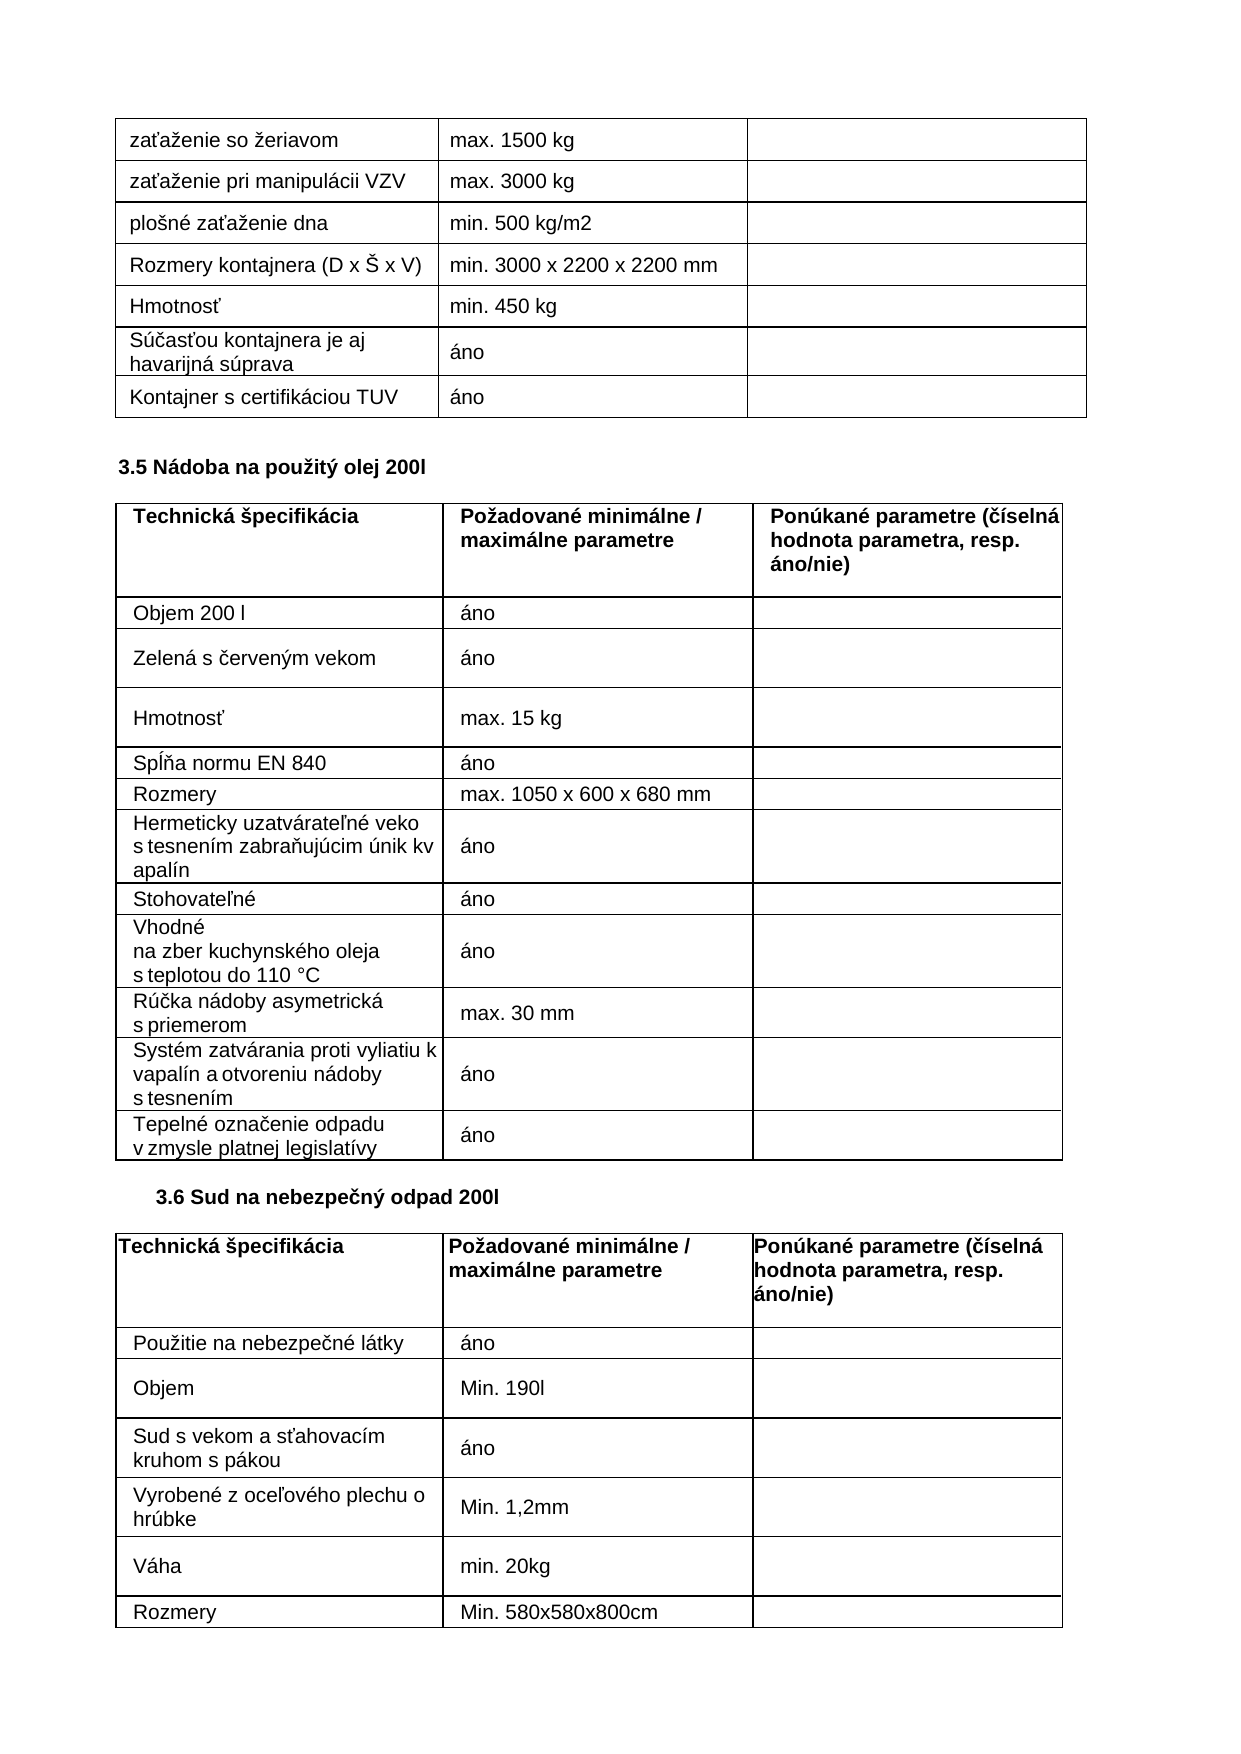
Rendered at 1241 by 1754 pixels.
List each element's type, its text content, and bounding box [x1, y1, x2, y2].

table_cell min. 500 kg/m2 [439, 203, 747, 243]
table_cell áno [439, 328, 747, 375]
table_cell max. 3000 kg [439, 161, 747, 201]
table_cell Váha [117, 1537, 442, 1595]
table_cell Rozmery [117, 1597, 442, 1626]
table_cell Rozmery kontajnera (D x Š x V) [116, 244, 438, 285]
table_cell Objem [117, 1359, 442, 1417]
table_cell áno [444, 1038, 752, 1110]
table_cell Min. 1,2mm [444, 1478, 752, 1536]
table_cell [754, 987, 1062, 1036]
table_cell [754, 1476, 1062, 1536]
table_cell [748, 203, 1086, 243]
table_cell zaťaženie so žeriavom [116, 119, 438, 160]
table_cell plošné zaťaženie dna [116, 203, 438, 243]
table_cell [754, 1326, 1062, 1358]
table_cell [748, 328, 1086, 375]
table_cell [754, 746, 1062, 777]
table_cell [754, 1536, 1062, 1595]
table_cell max. 30 mm [444, 988, 752, 1036]
table_cell [748, 244, 1086, 285]
table_cell [748, 161, 1086, 201]
table_cell áno [444, 1111, 752, 1159]
table_cell Hmotnosť [116, 286, 438, 326]
table_cell [754, 628, 1062, 687]
table_cell Zelená s červeným vekom [117, 629, 442, 687]
table_cell áno [444, 1328, 752, 1358]
table_cell min. 20kg [444, 1537, 752, 1595]
table_cell zaťaženie pri manipulácii VZV [116, 161, 438, 201]
table_cell min. 3000 x 2200 x 2200 mm [439, 244, 747, 285]
table_cell Súčasťou kontajnera je aj havarijná súprava [116, 328, 438, 375]
table_header Ponúkané parametre (číselná hodnota parametra, resp. áno/nie) [754, 504, 1062, 596]
table_cell áno [439, 376, 747, 417]
table_cell áno [444, 629, 752, 687]
table_header Technická špecifikácia [117, 1234, 442, 1326]
table_cell max. 1500 kg [439, 119, 747, 160]
table_header Ponúkané parametre (číselná hodnota parametra, resp. áno/nie) [754, 1234, 1062, 1326]
table_cell áno [444, 1419, 752, 1476]
table_cell áno [444, 915, 752, 987]
table_cell max. 15 kg [444, 688, 752, 746]
table_cell Použitie na nebezpečné látky [117, 1328, 442, 1358]
table_cell [754, 1358, 1062, 1417]
table_header Technická špecifikácia [117, 504, 442, 596]
table_cell [754, 596, 1062, 627]
table_cell Spĺňa normu EN 840 [117, 748, 442, 777]
table_cell [754, 1595, 1062, 1626]
table_cell Tepelné označenie odpadu v zmysle platnej legislatívy [117, 1111, 442, 1159]
table_cell Objem 200 l [117, 598, 442, 627]
table_cell Sud s vekom a sťahovacím kruhom s pákou [117, 1419, 442, 1476]
table_cell [748, 286, 1086, 326]
table_cell Min. 190l [444, 1359, 752, 1417]
table_cell [754, 809, 1062, 882]
table_cell Stohovateľné [117, 884, 442, 913]
table_cell max. 1050 x 600 x 680 mm [444, 779, 752, 809]
table_cell Min. 580x580x800cm [444, 1597, 752, 1626]
table_cell áno [444, 810, 752, 882]
table_cell [748, 376, 1086, 417]
table_cell Hermeticky uzatvárateľné veko s tesnením zabraňujúcim únik kvapalín [117, 810, 442, 882]
table_cell [754, 687, 1062, 746]
table_cell [754, 778, 1062, 809]
text 3.5 Nádoba na použitý olej 200l [118, 454, 1122, 478]
table_cell áno [444, 884, 752, 913]
table_cell [754, 914, 1062, 987]
table_cell [754, 882, 1062, 913]
table_cell Systém zatvárania proti vyliatiu kvapalín a otvoreniu nádoby s tesnením [117, 1038, 442, 1110]
table_cell Rozmery [117, 779, 442, 809]
table_cell [754, 1417, 1062, 1476]
table_cell min. 450 kg [439, 286, 747, 326]
table_cell Kontajner s certifikáciou TUV [116, 376, 438, 417]
table_cell Vyrobené z oceľového plechu o hrúbke [117, 1478, 442, 1536]
table_cell Hmotnosť [117, 688, 442, 746]
table_header Požadované minimálne / maximálne parametre [444, 504, 752, 596]
table_cell áno [444, 598, 752, 627]
table_cell [754, 1110, 1062, 1159]
table_cell [748, 119, 1086, 160]
table_cell áno [444, 748, 752, 777]
table_cell [754, 1036, 1062, 1110]
table_cell Vhodné na zber kuchynského oleja s teplotou do 110 °C [117, 915, 442, 987]
table_cell Rúčka nádoby asymetrická s priemerom [117, 988, 442, 1036]
list 3.6 Sud na nebezpečný odpad 200l [156, 1185, 1122, 1209]
table_header Požadované minimálne / maximálne parametre [444, 1234, 752, 1326]
